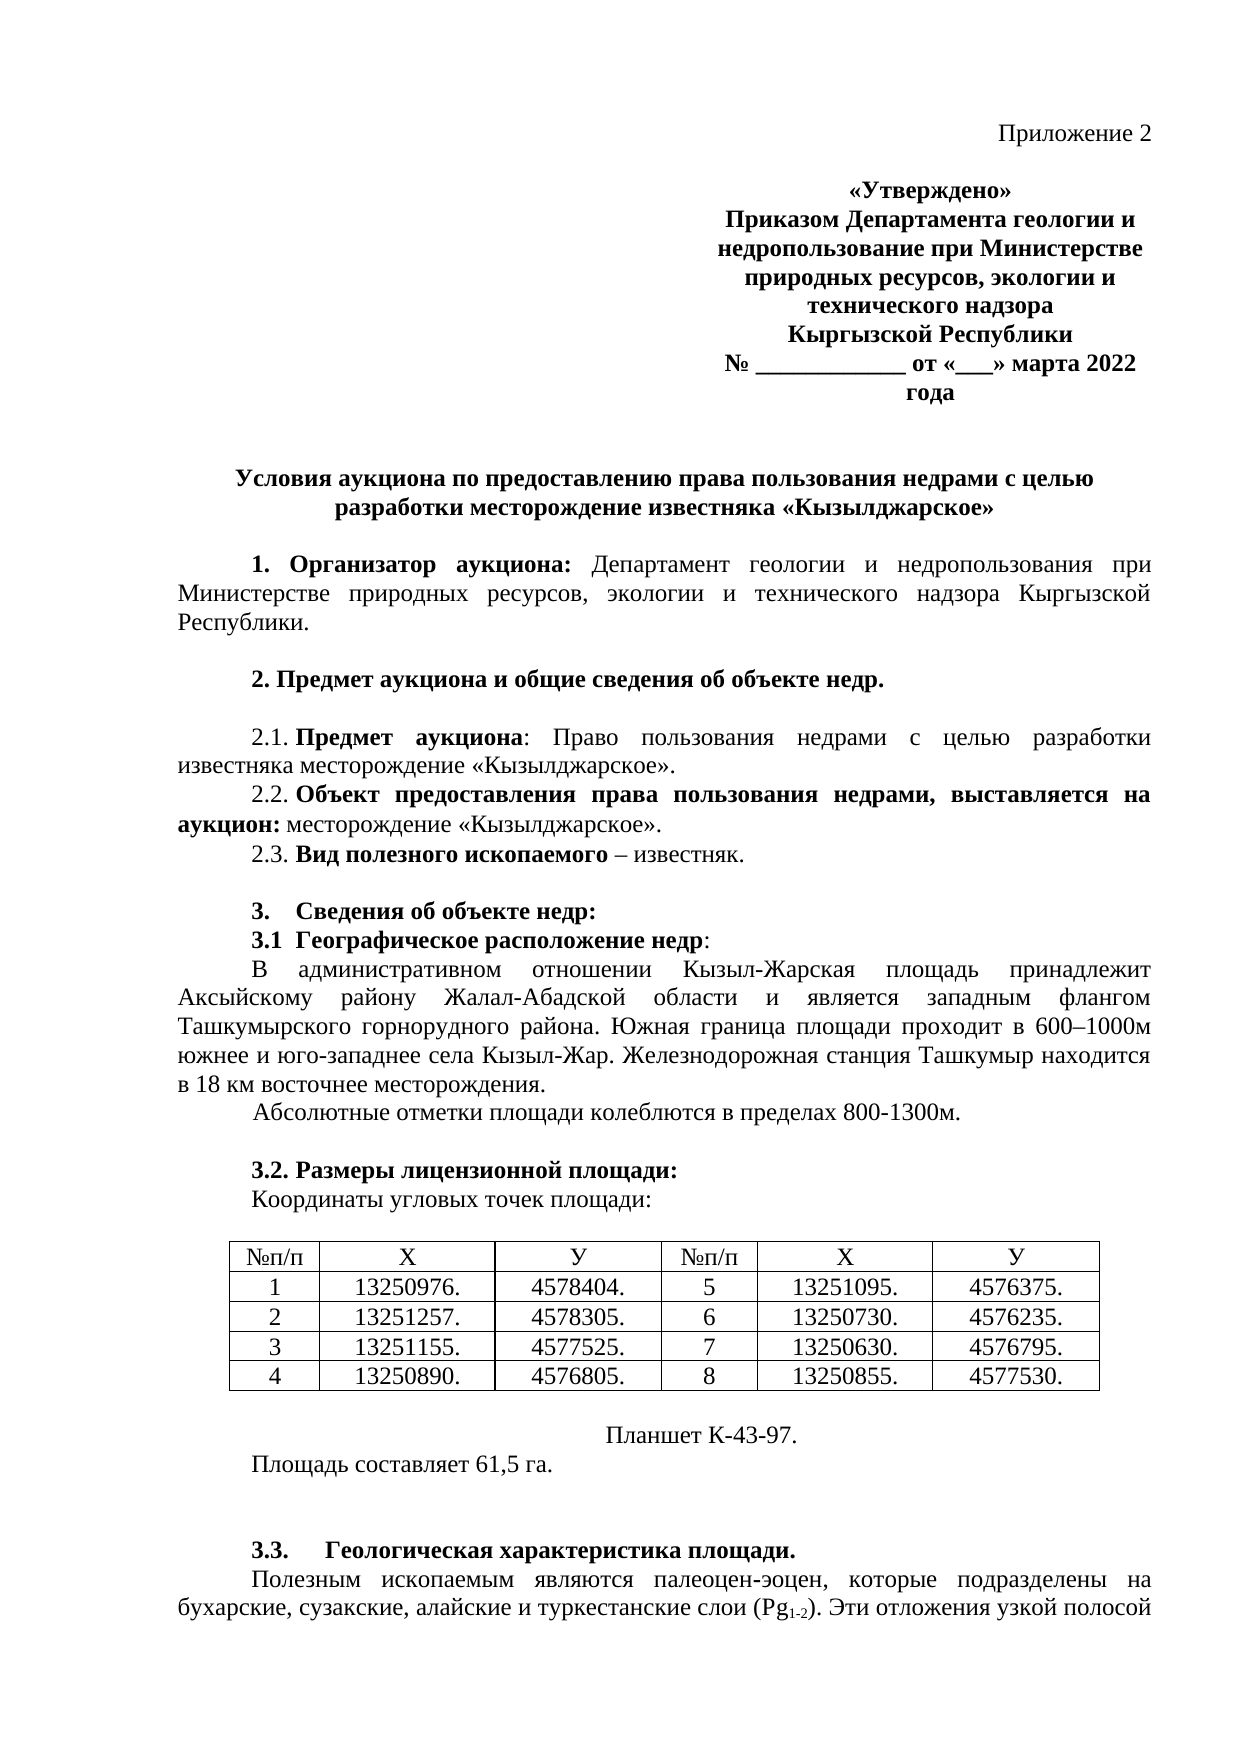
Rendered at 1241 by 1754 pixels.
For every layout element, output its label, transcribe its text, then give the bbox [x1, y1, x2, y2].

table_header Х [320, 1242, 494, 1271]
table_cell 5 [662, 1272, 757, 1301]
text Координаты угловых точек площади: [177, 1184, 1152, 1212]
table_cell 1 [230, 1272, 319, 1301]
table_cell 4577530. [933, 1361, 1099, 1390]
text Условия аукциона по предоставлению права пользования недрами с целью разработки месторождение известняка «Кызылджарское» [177, 463, 1152, 521]
table_cell 13250730. [758, 1302, 932, 1331]
table_cell 13250630. [758, 1332, 932, 1360]
text 3.3. Геологическая характеристика площади. [177, 1535, 1152, 1564]
table_cell 13251155. [320, 1332, 494, 1360]
text «Утверждено» [709, 176, 1152, 204]
table_cell 13250976. [320, 1272, 494, 1301]
table_header №п/п [230, 1242, 319, 1271]
table_cell 13251095. [758, 1272, 932, 1301]
table_header У [933, 1242, 1099, 1271]
table_cell 4577525. [496, 1332, 661, 1360]
text 2.1. Предмет аукциона: Право пользования недрами с целью разработки известняка месторождение «Кызылджарское». [177, 722, 1152, 779]
text 2.2. Объект предоставления права пользования недрами, выставляется на аукцион: месторождение «Кызылджарское». [177, 779, 1152, 839]
text 2.3. Вид полезного ископаемого – известняк. [177, 839, 1152, 867]
text 3.1 Географическое расположение недр: [177, 925, 1152, 954]
table_cell 4576375. [933, 1272, 1099, 1301]
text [177, 1564, 1152, 1621]
table_cell 3 [230, 1332, 319, 1360]
table_cell 13250855. [758, 1361, 932, 1390]
table_header №п/п [662, 1242, 757, 1271]
table_cell 4578305. [496, 1302, 661, 1331]
text Приложение 2 [758, 118, 1152, 147]
table_cell 2 [230, 1302, 319, 1331]
text 3. Сведения об объекте недр: [177, 896, 1152, 925]
table_cell 4576235. [933, 1302, 1099, 1331]
table_header У [496, 1242, 661, 1271]
text 1. Организатор аукциона: Департамент геологии и недропользования при Министерстве природных ресурсов, экологии и технического надзора Кыргызской Республики. [177, 549, 1152, 636]
text В административном отношении Кызыл-Жарская площадь принадлежит Аксыйскому району Жалал-Абадской области и является западным флангом Ташкумырского горнорудного района. Южная граница площади проходит в 600–1000м южнее и юго-западнее села Кызыл-Жар. Железнодорожная станция Ташкумыр находится в 18 км восточнее месторождения. [177, 954, 1152, 1097]
text 3.2. Размеры лицензионной площади: [177, 1155, 1152, 1184]
text 2. Предмет аукциона и общие сведения об объекте недр. [177, 664, 1152, 693]
text Кыргызской Республики [709, 319, 1152, 348]
table_cell 8 [662, 1361, 757, 1390]
table_cell 7 [662, 1332, 757, 1360]
table_cell 4576795. [933, 1332, 1099, 1360]
text Планшет К-43-97. [177, 1420, 1152, 1449]
table_cell 13251257. [320, 1302, 494, 1331]
text Площадь составляет 61,5 га. [177, 1449, 1152, 1477]
text Абсолютные отметки площади колеблются в пределах 800-1300м. [177, 1097, 1152, 1126]
table_cell 13250890. [320, 1361, 494, 1390]
table_cell 4578404. [496, 1272, 661, 1301]
text № ____________ от «___» марта 2022 года [709, 348, 1152, 406]
table_header Х [758, 1242, 932, 1271]
table_cell 4576805. [496, 1361, 661, 1390]
table_cell 4 [230, 1361, 319, 1390]
text Приказом Департамента геологии и недропользование при Министерстве природных ресурсов, экологии и технического надзора [709, 204, 1152, 319]
table_cell 6 [662, 1302, 757, 1331]
